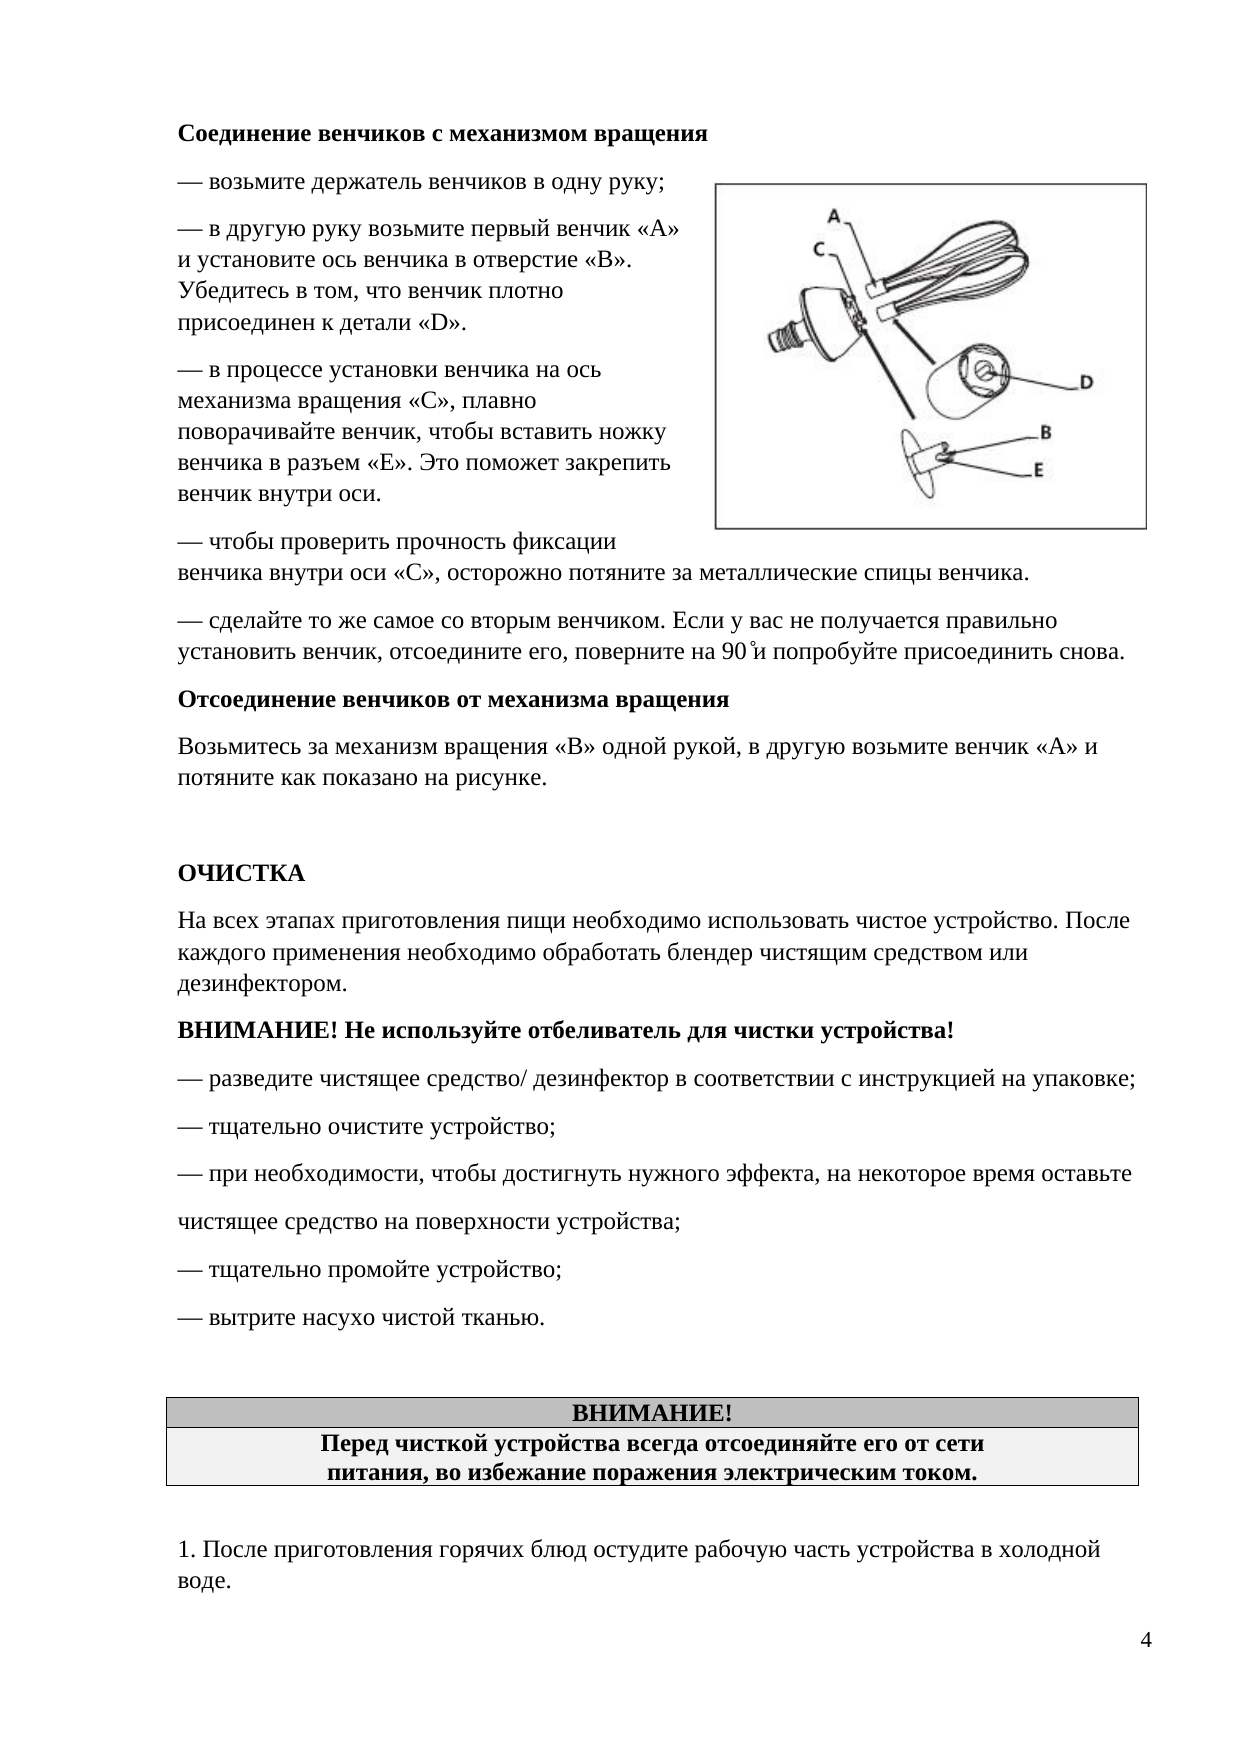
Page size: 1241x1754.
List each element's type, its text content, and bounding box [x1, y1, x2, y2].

text — возьмите держатель венчиков в одну руку; [177, 166, 1152, 194]
text 1. После приготовления горячих блюд остудите рабочую часть устройства в холодной воде. [177, 1534, 1152, 1594]
text Отсоединение венчиков от механизма вращения [177, 684, 1152, 712]
text — в процессе установки венчика на ось механизма вращения «С», плавно поворачивайте венчик, чтобы вставить ножку венчика в разъем «Е». Это поможет закрепить венчик внутри оси. [177, 354, 713, 507]
text — чтобы проверить прочность фиксации венчика внутри оси «С», осторожно потяните за металлические спицы венчика. [177, 526, 1152, 586]
text чистящее средство на поверхности устройства; [177, 1206, 1152, 1235]
text — тщательно очистите устройство; [177, 1111, 1152, 1139]
text — при необходимости, чтобы достигнуть нужного эффекта, на некоторое время оставьте [177, 1158, 1152, 1187]
text — тщательно промойте устройство; [177, 1254, 1152, 1283]
text — сделайте то же самое со вторым венчиком. Если у вас не получается правильно установить венчик, отсоедините его, поверните на 90 ̊и попробуйте присоединить снова. [177, 605, 1152, 665]
table_header ВНИМАНИЕ! [167, 1398, 1138, 1427]
text ВНИМАНИЕ! Не используйте отбеливатель для чистки устройства! [177, 1015, 1152, 1044]
text Возьмитесь за механизм вращения «В» одной рукой, в другую возьмите венчик «А» и потяните как показано на рисунке. [177, 731, 1152, 791]
text На всех этапах приготовления пищи необходимо использовать чистое устройство. После каждого применения необходимо обработать блендер чистящим средством или дезинфектором. [177, 906, 1152, 996]
text ОЧИСТКА [177, 858, 1152, 887]
text — разведите чистящее средство/ дезинфектор в соответствии с инструкцией на упаковке; [177, 1063, 1152, 1092]
text — в другую руку возьмите первый венчик «А» и установите ось венчика в отверстие «В». Убедитесь в том, что венчик плотно присоединен к детали «D». [177, 213, 713, 335]
text — вытрите насухо чистой тканью. [177, 1302, 1152, 1330]
text Соединение венчиков с механизмом вращения [177, 118, 1152, 147]
table_cell Перед чисткой устройства всегда отсоединяйте его от сети питания, во избежание поражения электрическим током. [167, 1428, 1138, 1485]
